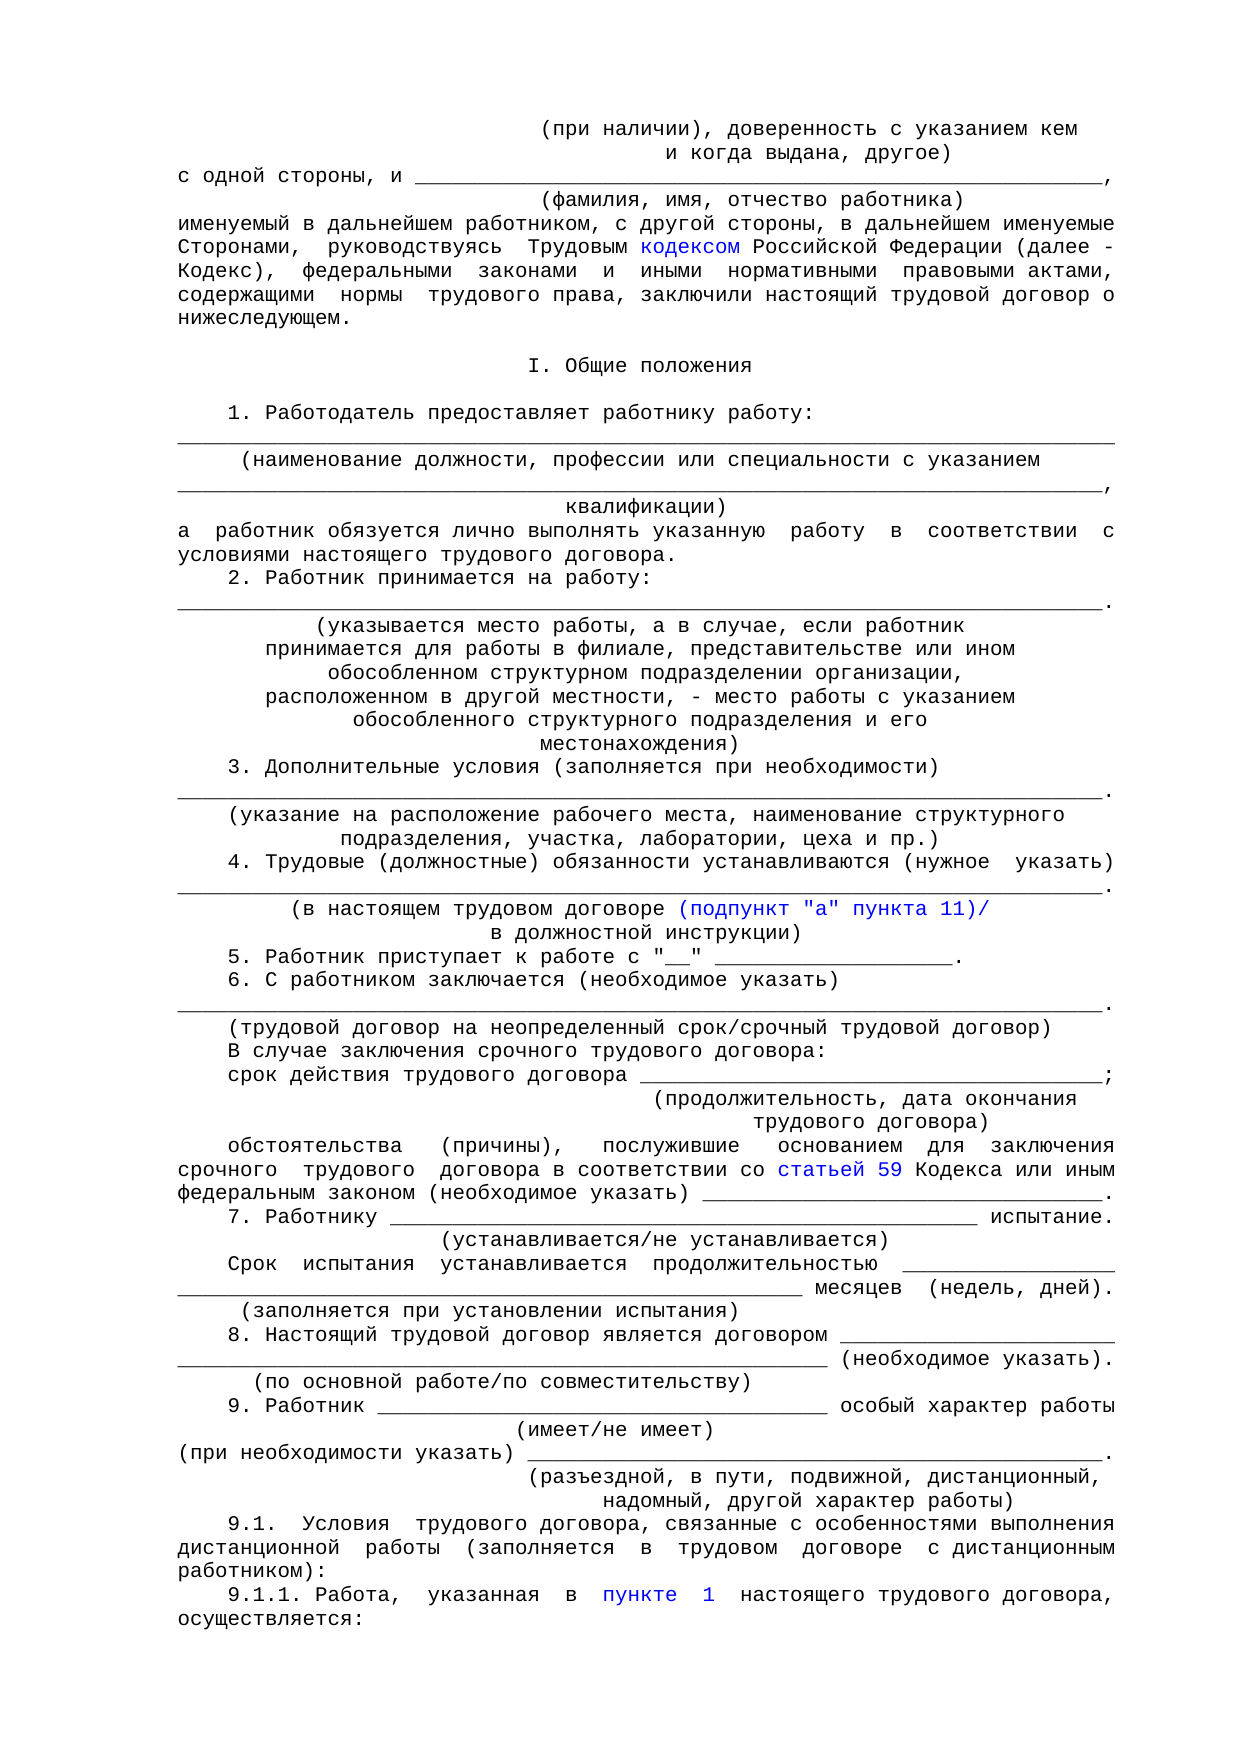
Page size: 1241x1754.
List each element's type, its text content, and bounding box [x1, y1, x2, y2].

text (при наличии), доверенность с указанием кем [177, 118, 1152, 142]
text __________________________________________________________________________, [177, 473, 1152, 496]
text (в настоящем трудовом договоре (подпункт "а" пункта 11)/ [177, 898, 1152, 922]
text 3. Дополнительные условия (заполняется при необходимости) [177, 757, 1152, 780]
text (при необходимости указать) ______________________________________________. [177, 1442, 1152, 1466]
text ___________________________________________________________________________ [177, 426, 1152, 449]
text (разъездной, в пути, подвижной, дистанционный, [177, 1466, 1152, 1489]
text (по основной работе/по совместительству) [177, 1371, 1152, 1395]
text квалификации) [177, 496, 1152, 520]
text расположенном в другой местности, - место работы с указанием [177, 686, 1152, 709]
text 9.1.1. Работа, указанная в пункте 1 настоящего трудового договора, [177, 1584, 1152, 1608]
text 2. Работник принимается на работу: [177, 567, 1152, 591]
text 5. Работник приступает к работе с "__" ___________________. [177, 946, 1152, 969]
text осуществляется: [177, 1608, 1152, 1631]
text 8. Настоящий трудовой договор является договором ______________________ [177, 1324, 1152, 1348]
text 9. Работник ____________________________________ особый характер работы [177, 1395, 1152, 1419]
text (заполняется при установлении испытания) [177, 1300, 1152, 1324]
text обособленном структурном подразделении организации, [177, 662, 1152, 686]
text работником): [177, 1561, 1152, 1584]
text Срок испытания устанавливается продолжительностью _________________ [177, 1253, 1152, 1277]
text трудового договора) [177, 1111, 1152, 1135]
text с одной стороны, и _______________________________________________________, [177, 165, 1152, 189]
text обособленного структурного подразделения и его [177, 709, 1152, 733]
text (фамилия, имя, отчество работника) [177, 189, 1152, 213]
text __________________________________________________________________________. [177, 993, 1152, 1017]
text (имеет/не имеет) [177, 1419, 1152, 1442]
text федеральным законом (необходимое указать) ________________________________. [177, 1182, 1152, 1206]
text __________________________________________________________________________. [177, 591, 1152, 615]
text именуемый в дальнейшем работником, с другой стороны, в дальнейшем именуемые [177, 213, 1152, 236]
text 4. Трудовые (должностные) обязанности устанавливаются (нужное указать) [177, 851, 1152, 875]
text условиями настоящего трудового договора. [177, 544, 1152, 567]
text в должностной инструкции) [177, 922, 1152, 946]
text __________________________________________________________________________. [177, 875, 1152, 898]
text (трудовой договор на неопределенный срок/срочный трудовой договор) [177, 1017, 1152, 1040]
text 1. Работодатель предоставляет работнику работу: [177, 402, 1152, 426]
text а работник обязуется лично выполнять указанную работу в соответствии с [177, 520, 1152, 544]
text Сторонами, руководствуясь Трудовым кодексом Российской Федерации (далее - [177, 236, 1152, 260]
text 7. Работнику _______________________________________________ испытание. [177, 1206, 1152, 1229]
text __________________________________________________________________________. [177, 780, 1152, 804]
text и когда выдана, другое) [177, 142, 1152, 165]
text __________________________________________________ месяцев (недель, дней). [177, 1277, 1152, 1300]
text (наименование должности, профессии или специальности с указанием [177, 449, 1152, 473]
text обстоятельства (причины), послужившие основанием для заключения [177, 1135, 1152, 1158]
text Кодекс), федеральными законами и иными нормативными правовыми актами, [177, 260, 1152, 284]
text надомный, другой характер работы) [177, 1489, 1152, 1513]
text подразделения, участка, лаборатории, цеха и пр.) [177, 827, 1152, 851]
text (устанавливается/не устанавливается) [177, 1229, 1152, 1253]
text содержащими нормы трудового права, заключили настоящий трудовой договор о [177, 284, 1152, 307]
text нижеследующем. [177, 307, 1152, 331]
text принимается для работы в филиале, представительстве или ином [177, 638, 1152, 662]
text местонахождения) [177, 733, 1152, 757]
text (указывается место работы, а в случае, если работник [177, 615, 1152, 638]
text срочного трудового договора в соответствии со статьей 59 Кодекса или иным [177, 1158, 1152, 1182]
text дистанционной работы (заполняется в трудовом договоре с дистанционным [177, 1537, 1152, 1561]
text 6. С работником заключается (необходимое указать) [177, 969, 1152, 993]
text ____________________________________________________ (необходимое указать). [177, 1348, 1152, 1371]
text В случае заключения срочного трудового договора: [177, 1040, 1152, 1064]
text срок действия трудового договора _____________________________________; [177, 1064, 1152, 1088]
text I. Общие положения [177, 354, 1152, 378]
text 9.1. Условия трудового договора, связанные с особенностями выполнения [177, 1513, 1152, 1537]
text (указание на расположение рабочего места, наименование структурного [177, 804, 1152, 827]
text (продолжительность, дата окончания [177, 1088, 1152, 1111]
